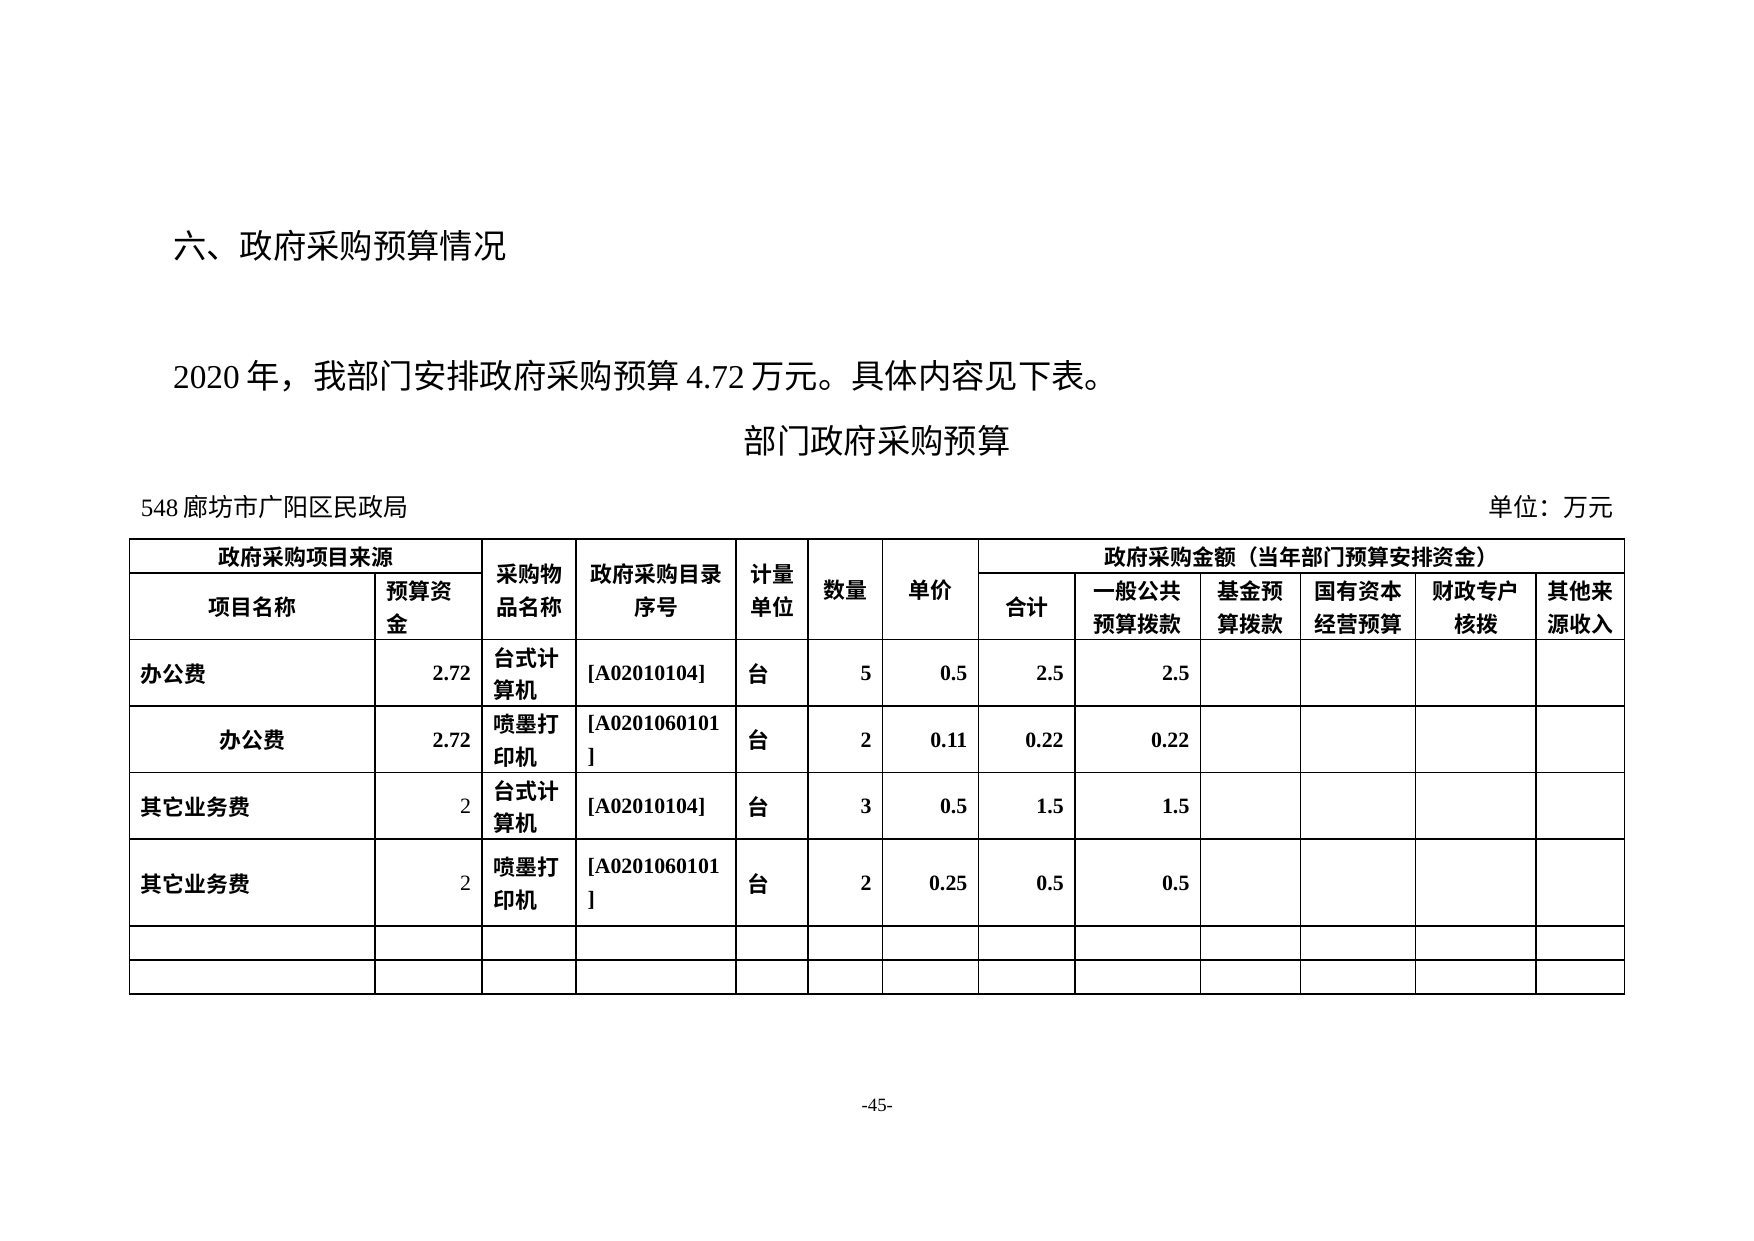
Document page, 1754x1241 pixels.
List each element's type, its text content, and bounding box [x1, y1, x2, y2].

table_cell 0.25 [883, 840, 978, 925]
table_cell 数量 [809, 540, 882, 639]
text 2020年，我部门安排政府采购预算4.72万元。具体内容见下表。 [106, 341, 1648, 406]
table_cell [1201, 773, 1300, 838]
table_cell [979, 961, 1074, 993]
table_cell [1416, 961, 1535, 993]
table_header 548廊坊市广阳区民政局 [130, 473, 978, 538]
table_cell 其它业务费 [130, 840, 374, 925]
table_cell 2.72 [376, 640, 481, 705]
table_cell [1201, 840, 1300, 925]
table_cell 2.5 [1076, 640, 1200, 705]
table_cell [1301, 840, 1415, 925]
table_cell 采购物品名称 [483, 540, 575, 639]
table_cell 1.5 [979, 773, 1074, 838]
table_cell 政府采购金额（当年部门预算安排资金） [979, 540, 1624, 572]
table_cell [1076, 927, 1200, 959]
table_cell 台 [737, 773, 807, 838]
table_cell 办公费 [130, 707, 374, 772]
table_cell 台 [737, 840, 807, 925]
table_cell [577, 961, 735, 993]
table_cell 0.5 [1076, 840, 1200, 925]
table_cell [1537, 773, 1624, 838]
table_cell [A0201060101] [577, 707, 735, 772]
table_cell 2.72 [376, 707, 481, 772]
table_cell 国有资本经营预算 [1301, 574, 1415, 639]
table_cell [1301, 927, 1415, 959]
table_cell 2 [376, 840, 481, 925]
table_cell [1537, 707, 1624, 772]
table_cell 政府采购目录序号 [577, 540, 735, 639]
table_cell 0.11 [883, 707, 978, 772]
table_cell 其它业务费 [130, 773, 374, 838]
table_cell [883, 961, 978, 993]
table_cell 合计 [979, 574, 1074, 639]
table_cell [737, 961, 807, 993]
table_cell 0.5 [979, 840, 1074, 925]
table_cell 计量单位 [737, 540, 807, 639]
table_cell 台式计算机 [483, 640, 575, 705]
table_cell 财政专户核拨 [1416, 574, 1535, 639]
text 部门政府采购预算 [106, 406, 1648, 471]
table_cell 2 [809, 707, 882, 772]
table_cell [577, 927, 735, 959]
table_cell [979, 927, 1074, 959]
table_cell 一般公共预算拨款 [1076, 574, 1200, 639]
table_cell 0.22 [1076, 707, 1200, 772]
table_cell 5 [809, 640, 882, 705]
table_cell 预算资金 [376, 574, 481, 639]
table_cell 政府采购项目来源 [130, 540, 481, 572]
table_cell [1301, 707, 1415, 772]
table_cell 3 [809, 773, 882, 838]
table_cell [1201, 927, 1300, 959]
table_cell [1416, 840, 1535, 925]
table_cell 2.5 [979, 640, 1074, 705]
table_cell 0.5 [883, 640, 978, 705]
table_cell [809, 927, 882, 959]
table_cell [737, 927, 807, 959]
table_cell [376, 927, 481, 959]
table_cell 其他来源收入 [1537, 574, 1624, 639]
table_cell [1201, 707, 1300, 772]
table_cell [1537, 961, 1624, 993]
table_cell 项目名称 [130, 574, 374, 639]
table_cell [1537, 640, 1624, 705]
table_cell 2 [809, 840, 882, 925]
table_cell 1.5 [1076, 773, 1200, 838]
table_cell [1537, 840, 1624, 925]
table_cell [483, 927, 575, 959]
table_cell 单价 [883, 540, 978, 639]
text 六、政府采购预算情况 [106, 211, 1648, 276]
table_cell [1537, 927, 1624, 959]
table_cell 台 [737, 640, 807, 705]
table_cell [A02010104] [577, 640, 735, 705]
table_cell 台 [737, 707, 807, 772]
table_cell [1416, 640, 1535, 705]
table_cell [1301, 961, 1415, 993]
table_cell [883, 927, 978, 959]
table_cell 基金预算拨款 [1201, 574, 1300, 639]
table_cell [1301, 773, 1415, 838]
table_cell [483, 961, 575, 993]
table_cell [1076, 961, 1200, 993]
table_cell [A02010104] [577, 773, 735, 838]
table_cell [1416, 707, 1535, 772]
table_header 单位：万元 [979, 473, 1624, 538]
table_cell [809, 961, 882, 993]
table_cell [A0201060101] [577, 840, 735, 925]
table_cell 办公费 [130, 640, 374, 705]
table_cell [1301, 640, 1415, 705]
table_cell 0.22 [979, 707, 1074, 772]
table_cell 0.5 [883, 773, 978, 838]
table_cell 喷墨打印机 [483, 707, 575, 772]
table_cell [130, 961, 374, 993]
table_cell [376, 961, 481, 993]
table_cell 2 [376, 773, 481, 838]
table_cell [1201, 961, 1300, 993]
table_cell [130, 927, 374, 959]
table_cell 台式计算机 [483, 773, 575, 838]
table_cell [1416, 773, 1535, 838]
table_cell [1416, 927, 1535, 959]
table_cell 喷墨打印机 [483, 840, 575, 925]
table_cell [1201, 640, 1300, 705]
